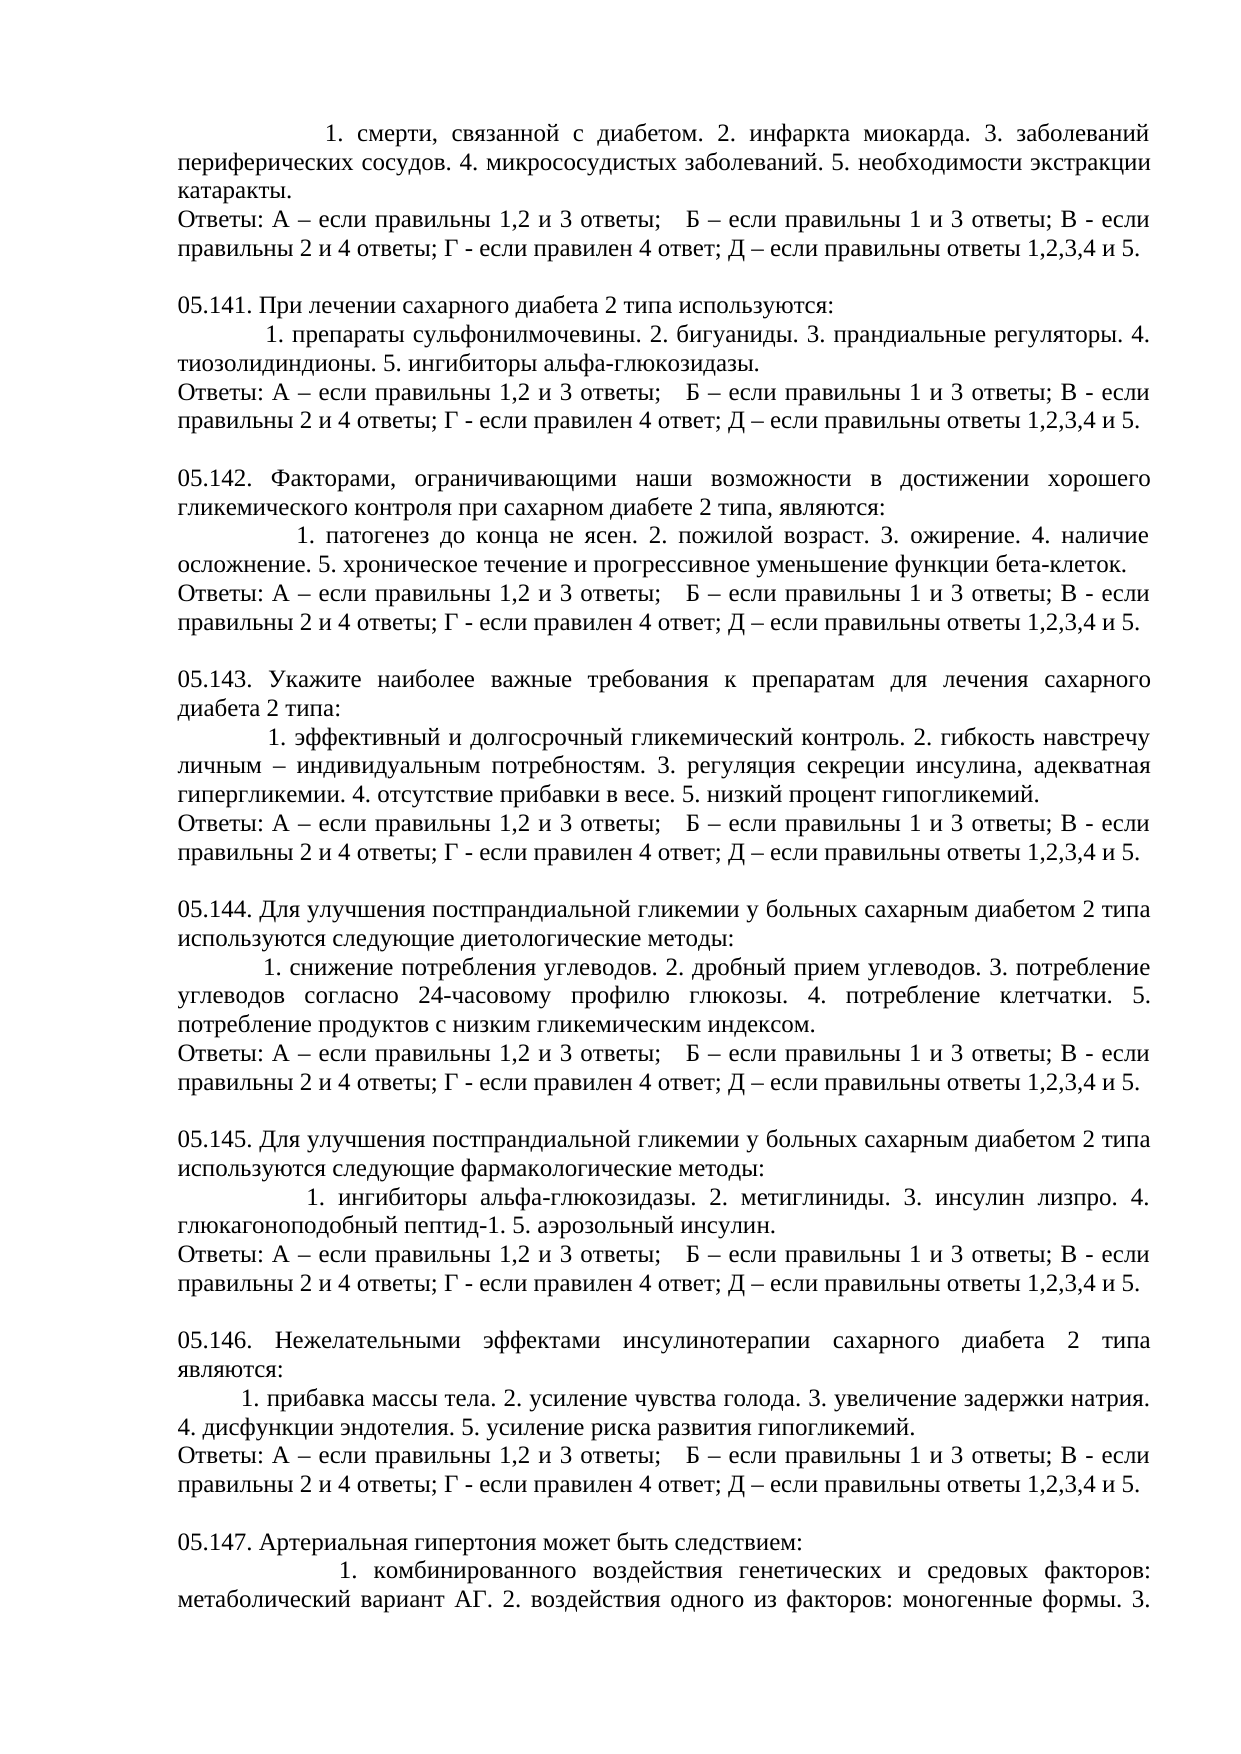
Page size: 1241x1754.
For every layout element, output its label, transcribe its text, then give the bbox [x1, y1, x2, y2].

text 1. препараты сульфонилмочевины. 2. бигуаниды. 3. прандиальные регуляторы. 4. тиозолидиндионы. 5. ингибиторы альфа-глюкозидазы. [177, 319, 1152, 377]
text 05.144. Для улучшения постпрандиальной гликемии у больных сахарным диабетом 2 типа используются следующие диетологические методы: [177, 894, 1152, 952]
text 1. снижение потребления углеводов. 2. дробный прием углеводов. 3. потребление углеводов согласно 24-часовому профилю глюкозы. 4. потребление клетчатки. 5. потребление продуктов с низким гликемическим индексом. [177, 952, 1152, 1038]
text 1. эффективный и долгосрочный гликемический контроль. 2. гибкость навстречу личным – индивидуальным потребностям. 3. регуляция секреции инсулина, адекватная гипергликемии. 4. отсутствие прибавки в весе. 5. низкий процент гипогликемий. [177, 722, 1152, 808]
text 1. патогенез до конца не ясен. 2. пожилой возраст. 3. ожирение. 4. наличие осложнение. 5. хроническое течение и прогрессивное уменьшение функции бета-клеток. [177, 521, 1152, 578]
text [177, 1556, 1152, 1613]
text 05.141. При лечении сахарного диабета 2 типа используются: [177, 291, 1152, 319]
text 1. ингибиторы альфа-глюкозидазы. 2. метиглиниды. 3. инсулин лизпро. 4. глюкагоноподобный пептид-1. 5. аэрозольный инсулин. [177, 1182, 1152, 1239]
text 1. смерти, связанной с диабетом. 2. инфаркта миокарда. 3. заболеваний периферических сосудов. 4. микрососудистых заболеваний. 5. необходимости экстракции катаракты. [177, 118, 1152, 204]
text 05.147. Артериальная гипертония может быть следствием: [177, 1527, 1152, 1556]
text 1. прибавка массы тела. 2. усиление чувства голода. 3. увеличение задержки натрия. 4. дисфункции эндотелия. 5. усиление риска развития гипогликемий. [177, 1383, 1152, 1441]
text 05.146. Нежелательными эффектами инсулинотерапии сахарного диабета 2 типа являются: [177, 1326, 1152, 1383]
text 05.145. Для улучшения постпрандиальной гликемии у больных сахарным диабетом 2 типа используются следующие фармакологические методы: [177, 1124, 1152, 1182]
text 05.143. Укажите наиболее важные требования к препаратам для лечения сахарного диабета 2 типа: [177, 664, 1152, 722]
text 05.142. Факторами, ограничивающими наши возможности в достижении хорошего гликемического контроля при сахарном диабете 2 типа, являются: [177, 463, 1152, 521]
